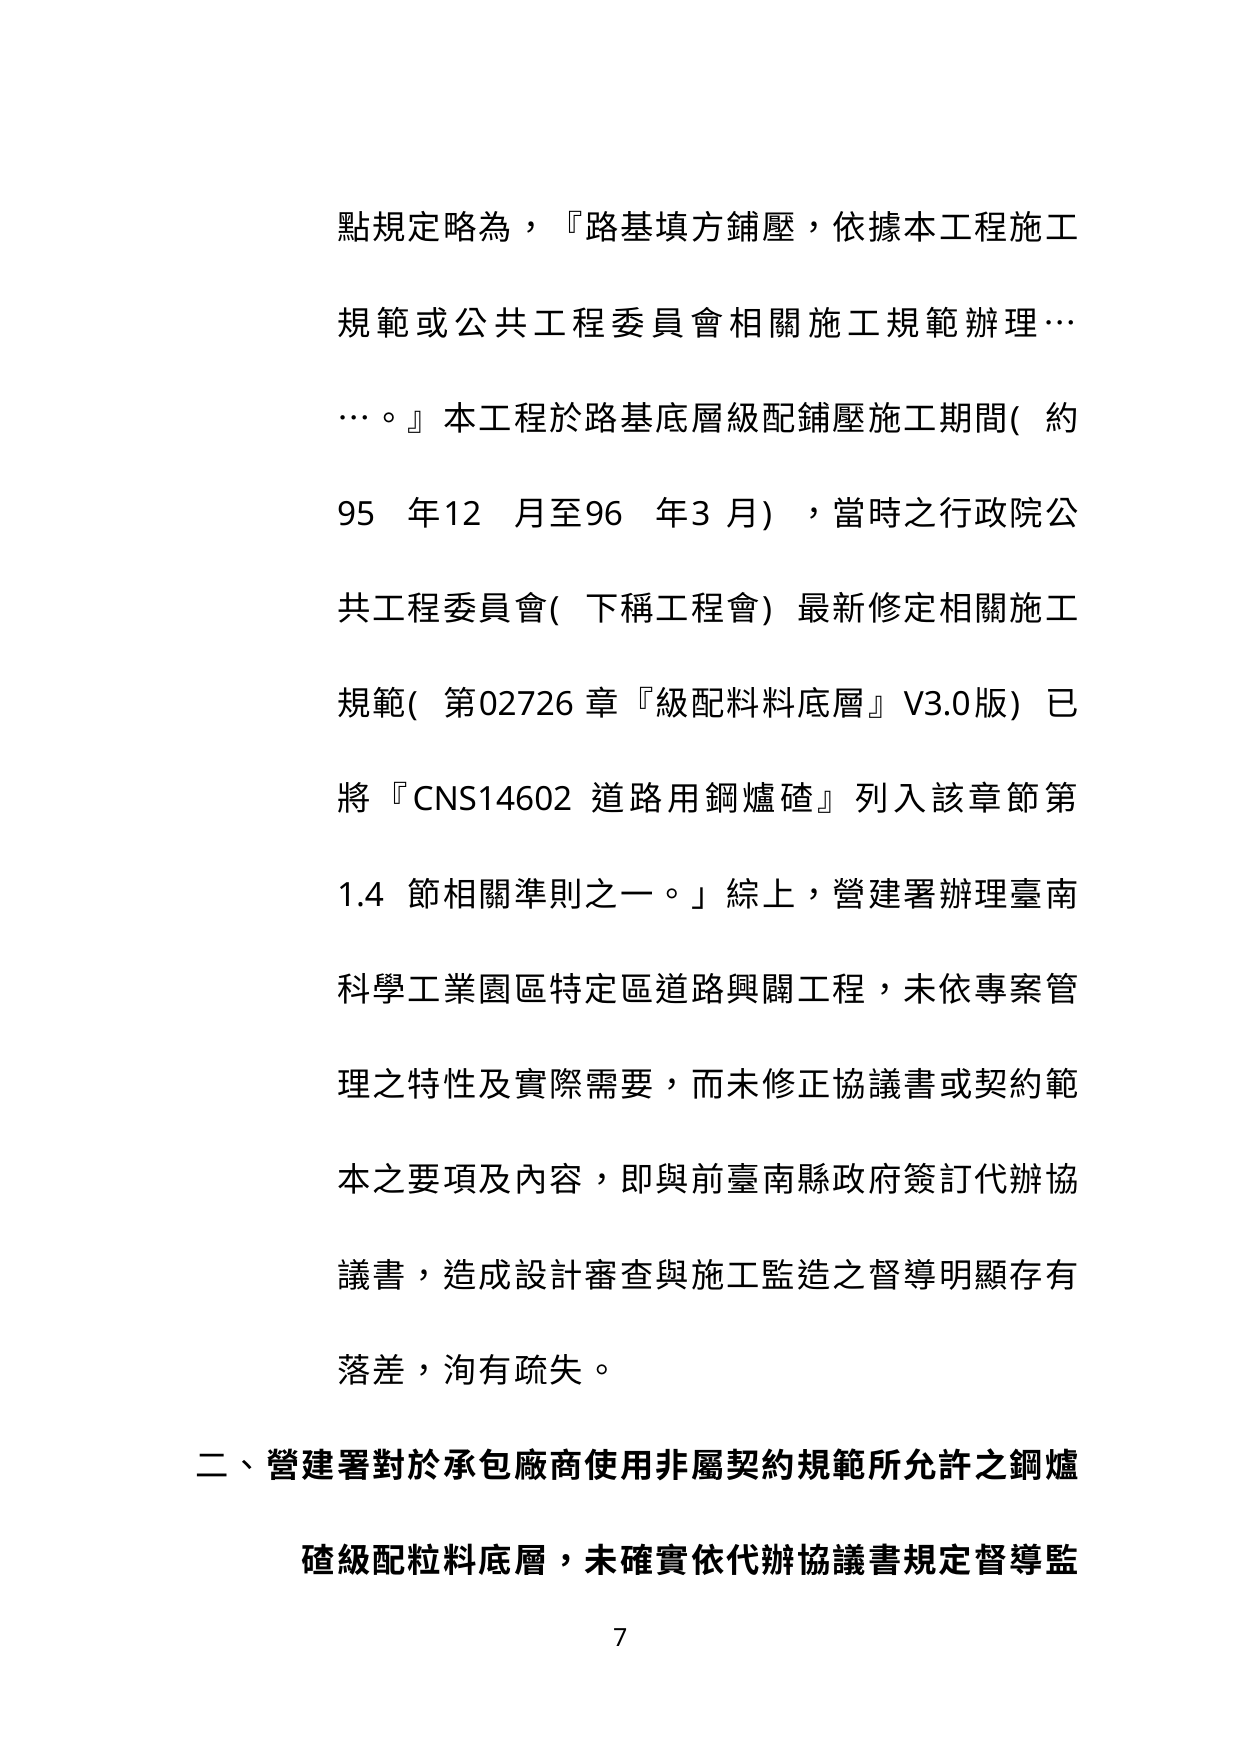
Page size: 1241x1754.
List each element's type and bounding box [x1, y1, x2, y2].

subtitle [231, 178, 1081, 1415]
subtitle [195, 1415, 1081, 1606]
